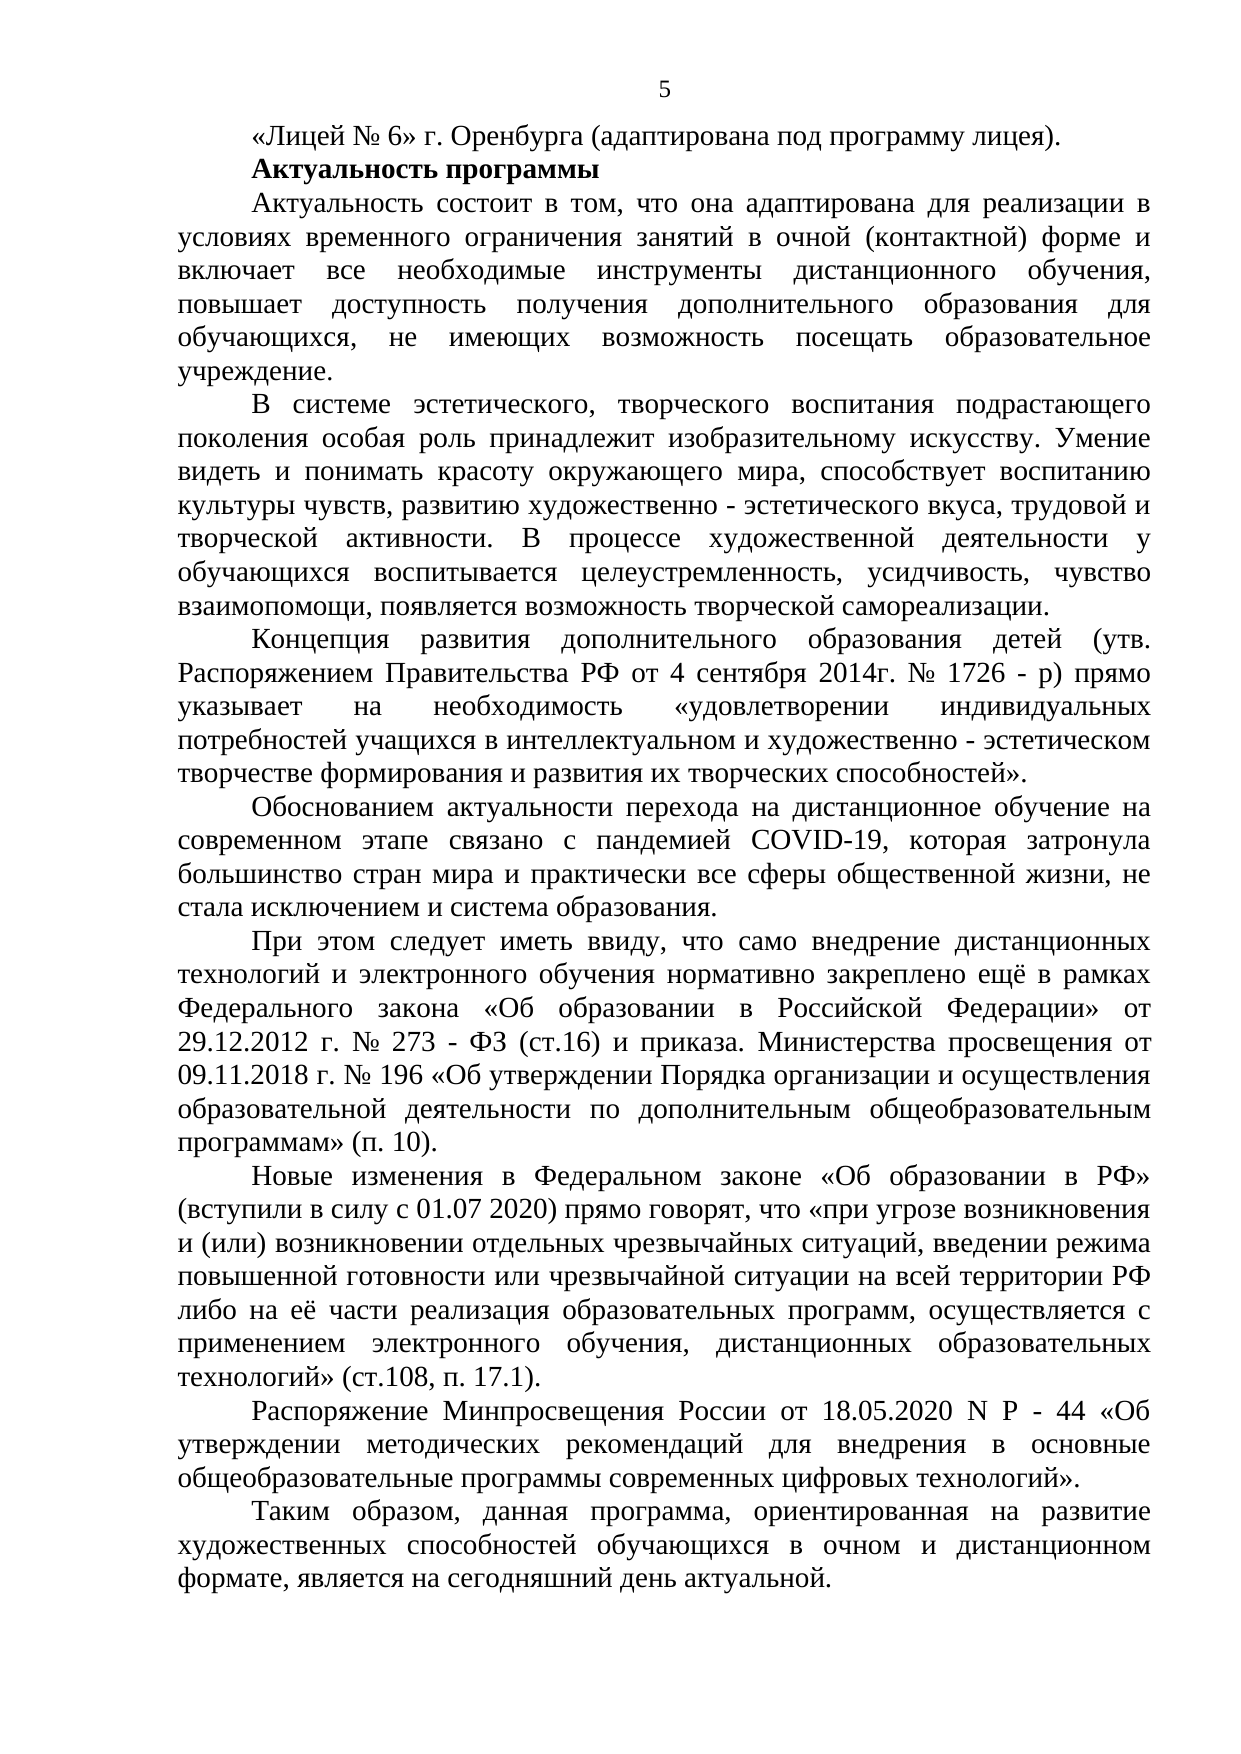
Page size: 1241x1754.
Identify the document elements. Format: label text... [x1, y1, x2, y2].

text Новые изменения в Федеральном законе «Об образовании в РФ» (вступили в силу с 01.07 2020) прямо говорят, что «при угрозе возникновения и (или) возникновении отдельных чрезвычайных ситуаций, введении режима повышенной готовности или чрезвычайной ситуации на всей территории РФ либо на её части реализация образовательных программ, осуществляется с применением электронного обучения, дистанционных образовательных технологий» (ст.108, п. 17.1). [177, 1158, 1152, 1393]
text Актуальность состоит в том, что она адаптирована для реализации в условиях временного ограничения занятий в очной (контактной) форме и включает все необходимые инструменты дистанционного обучения, повышает доступность получения дополнительного образования для обучающихся, не имеющих возможность посещать образовательное учреждение. [177, 185, 1152, 386]
text Таким образом, данная программа, ориентированная на развитие художественных способностей обучающихся в очном и дистанционном формате, является на сегодняшний день актуальной. [177, 1493, 1152, 1594]
text При этом следует иметь ввиду, что само внедрение дистанционных технологий и электронного обучения нормативно закреплено ещё в рамках Федерального закона «Об образовании в Российской Федерации» от 29.12.2012 г. № 273 - ФЗ (ст.16) и приказа. Министерства просвещения от 09.11.2018 г. № 196 «Об утверждении Порядка организации и осуществления образовательной деятельности по дополнительным общеобразовательным программам» (п. 10). [177, 923, 1152, 1158]
text В системе эстетического, творческого воспитания подрастающего поколения особая роль принадлежит изобразительному искусству. Умение видеть и понимать красоту окружающего мира, способствует воспитанию культуры чувств, развитию художественно - эстетического вкуса, трудовой и творческой активности. В процессе художественной деятельности у обучающихся воспитывается целеустремленность, усидчивость, чувство взаимопомощи, появляется возможность творческой самореализации. [177, 386, 1152, 621]
text Распоряжение Минпросвещения России от 18.05.2020 N Р - 44 «Об утверждении методических рекомендаций для внедрения в основные общеобразовательные программы современных цифровых технологий». [177, 1393, 1152, 1493]
text «Лицей № 6» г. Оренбурга (адаптирована под программу лицея). [177, 118, 1152, 152]
subtitle Актуальность программы [177, 152, 1152, 185]
text Обоснованием актуальности перехода на дистанционное обучение на современном этапе связано с пандемией COVID-19, которая затронула большинство стран мира и практически все сферы общественной жизни, не стала исключением и система образования. [177, 789, 1152, 923]
text Концепция развития дополнительного образования детей (утв. Распоряжением Правительства РФ от 4 сентября 2014г. № 1726 - р) прямо указывает на необходимость «удовлетворении индивидуальных потребностей учащихся в интеллектуальном и художественно - эстетическом творчестве формирования и развития их творческих способностей». [177, 621, 1152, 789]
